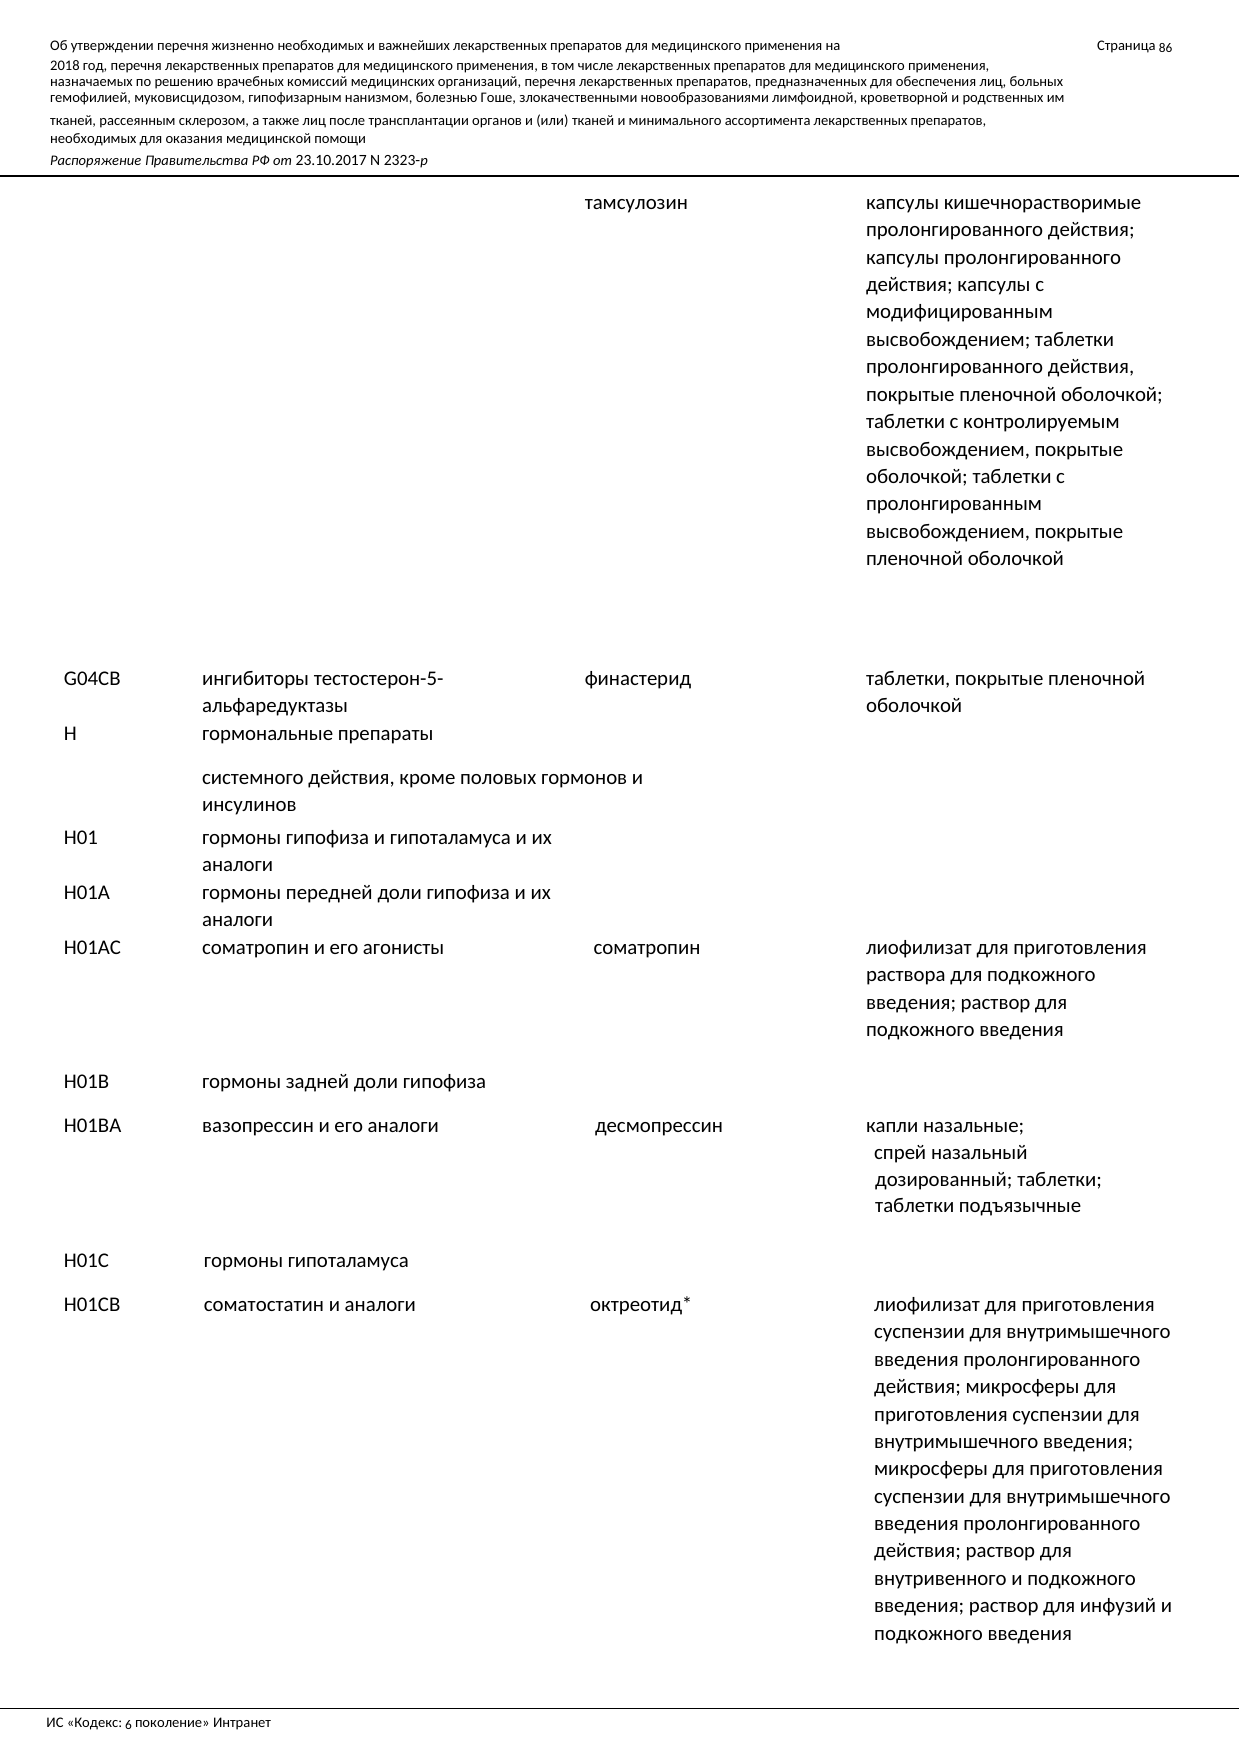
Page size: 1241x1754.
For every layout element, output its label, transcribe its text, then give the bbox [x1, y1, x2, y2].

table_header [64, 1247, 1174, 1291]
text спрей назальный дозированный; таблетки; таблетки подъязычные [874, 1139, 1110, 1218]
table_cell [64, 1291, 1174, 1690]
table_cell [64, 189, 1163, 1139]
